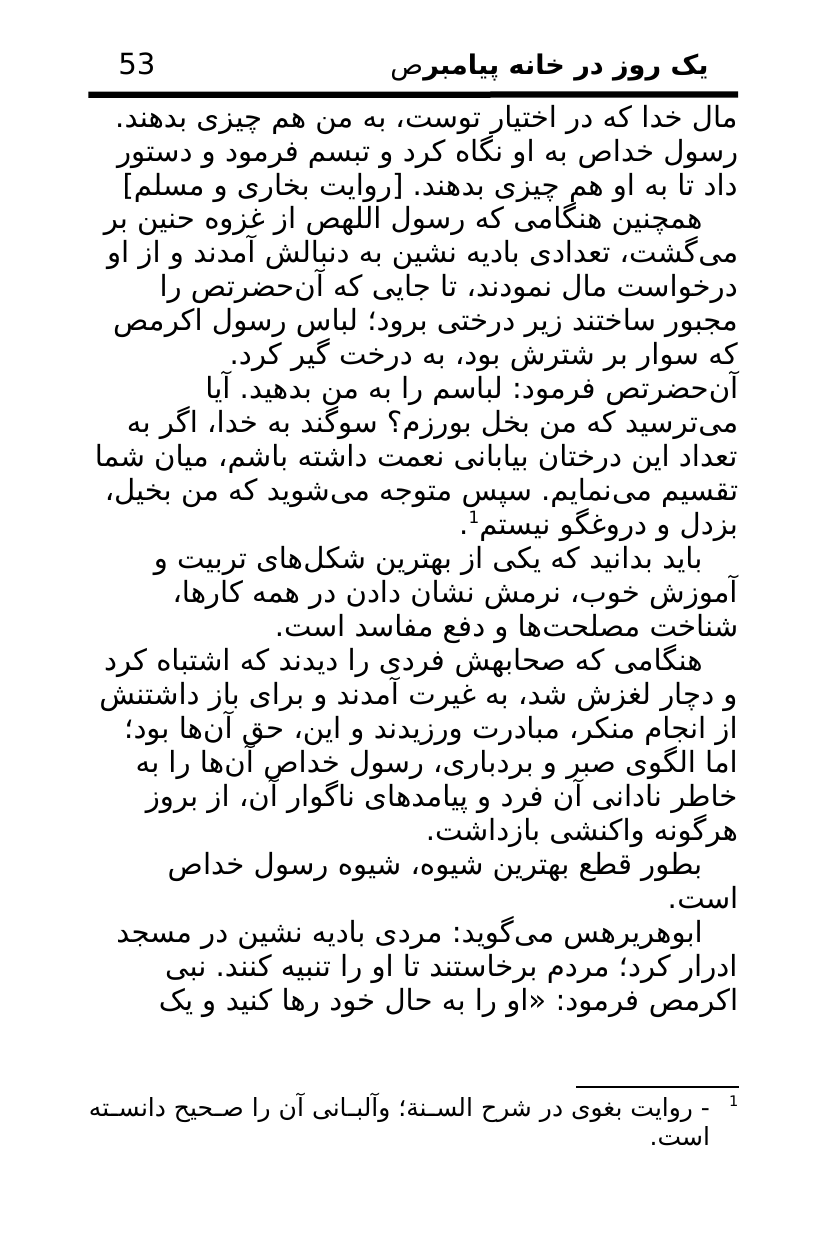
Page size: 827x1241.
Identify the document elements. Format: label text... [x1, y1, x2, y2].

text همچنین هنگامى که رسول اللهص از غزوه حنین بر می‌گشت، تعدادى بادیه نشین به دنبالش آمدند و از او درخواست مال نمودند، تا جایى که آن‌حضرتص را مجبور ساختند زیر درختى برود؛ لباس رسول اکرمص که سوار بر شترش بود، به درخت گیر کرد. آن‌حضرتص فرمود: لباسم را به من بدهید. آیا می‌ترسید که من بخل بورزم؟ سوگند به خدا، اگر به تعداد این درختان بیابانی نعمت داشته باشم، میان شما تقسیم می‌نمایم. سپس متوجه می‌شوید که من بخیل، بزدل و دروغگو نیستم. [89, 202, 738, 541]
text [89, 100, 738, 202]
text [89, 915, 738, 1017]
text هنگامی که صحابهش فردی را دیدند که اشتباه کرد و دچار لغزش شد، به غیرت آمدند و برای باز داشتنش از انجام منکر، مبادرت ورزیدند و این، حق آن‌ها بود؛ اما الگوی صبر و بردباری، رسول خداص آن‌ها را به خاطر نادانی آن فرد و پیامدهای ناگوار آن، از بروز هرگونه واکنشی بازداشت. [89, 643, 738, 847]
text بطور قطع بهترین شیوه، شیوه رسول خداص است. [89, 847, 738, 915]
text باید بدانید که یکی از بهترین شکل‌های تربیت و آموزش خوب، نرمش نشان دادن در همه کارها، شناخت مصلحت‌ها و دفع مفاسد است. [89, 541, 738, 643]
